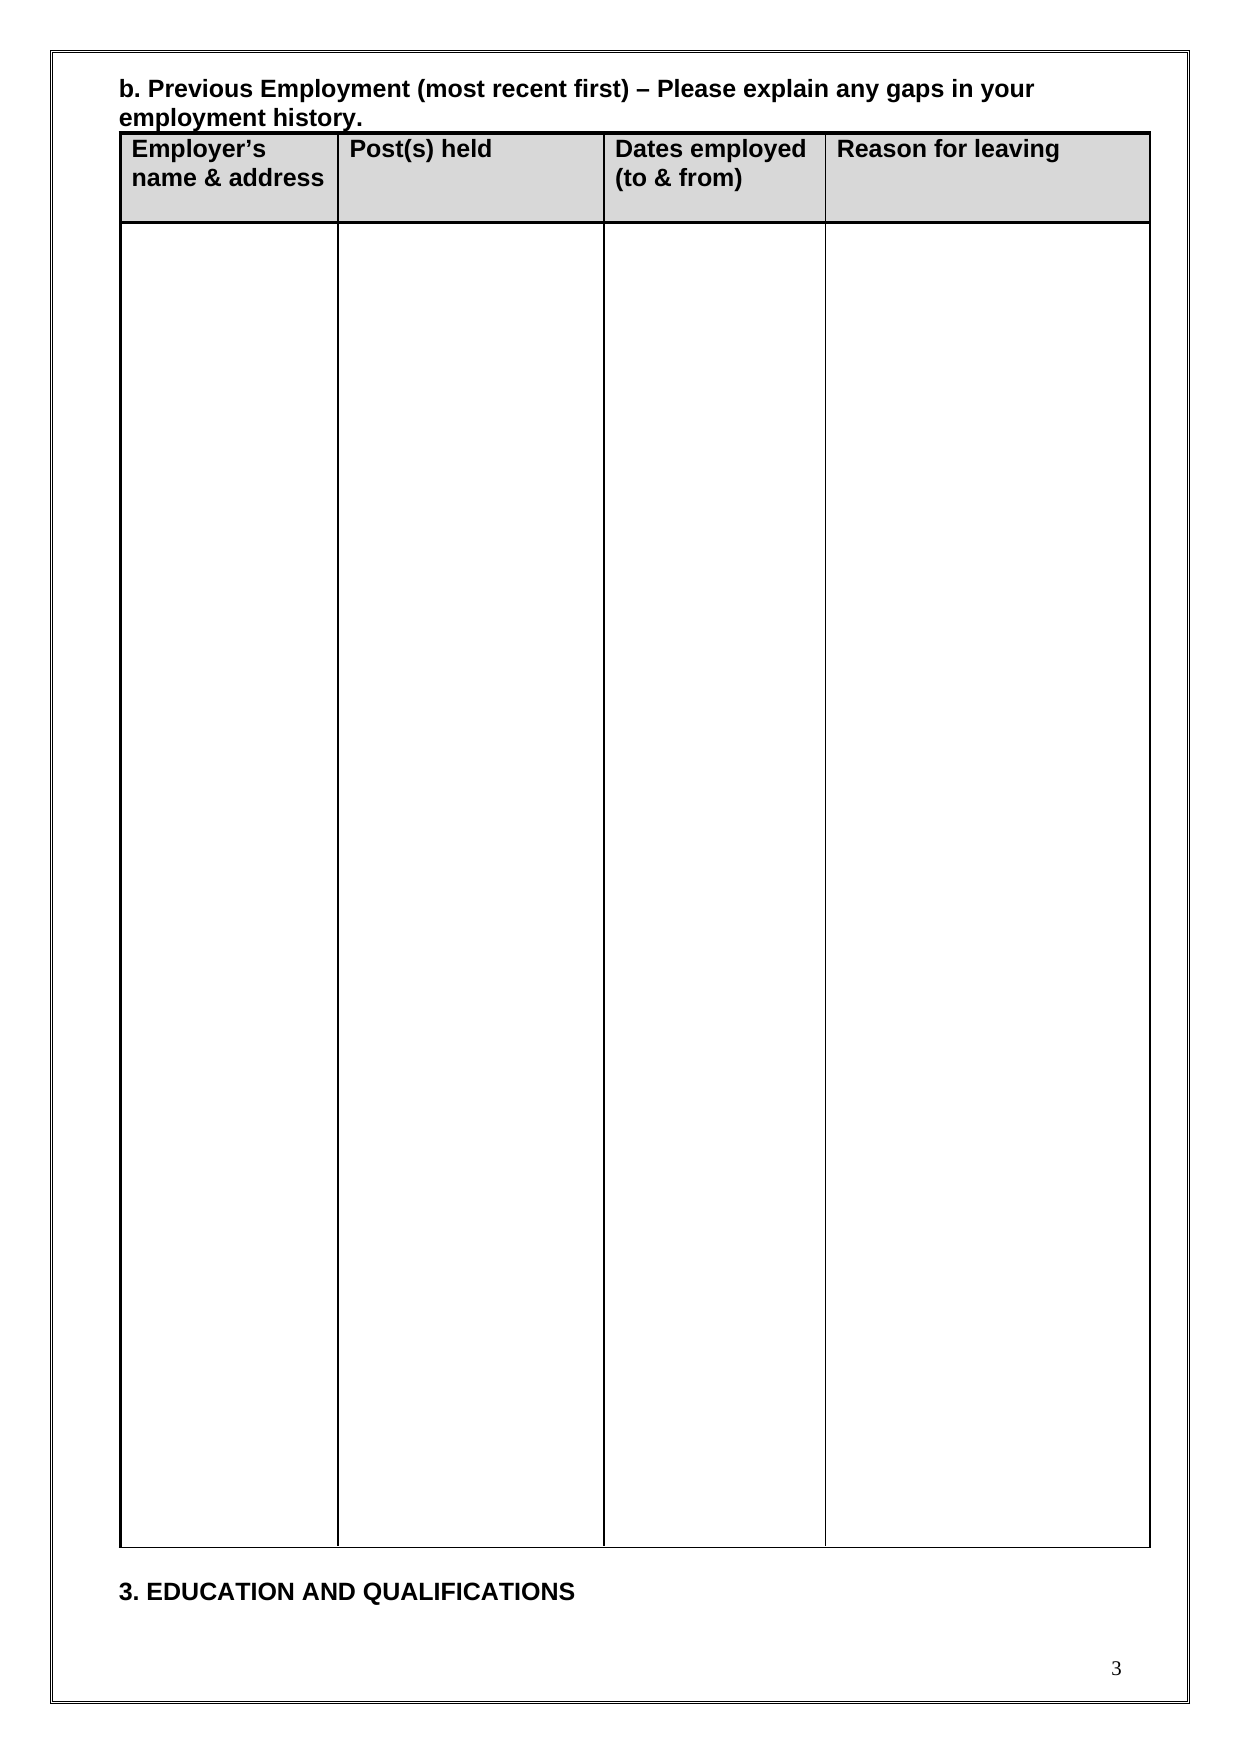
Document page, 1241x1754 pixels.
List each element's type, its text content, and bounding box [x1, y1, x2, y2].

table_header Dates employed (to & from) [605, 135, 825, 221]
table_header Reason for leaving [826, 135, 1149, 221]
table_cell [605, 224, 825, 1546]
table_header Employer’s name & address [122, 135, 337, 221]
table_header Post(s) held [339, 135, 603, 221]
table_cell [122, 224, 337, 1546]
text b. Previous Employment (most recent first) – Please explain any gaps in your employment history. [118, 74, 1122, 131]
table_cell [339, 224, 603, 1546]
table_cell [826, 224, 1149, 1546]
text 3. EDUCATION AND QUALIFICATIONS [118, 1577, 1122, 1605]
